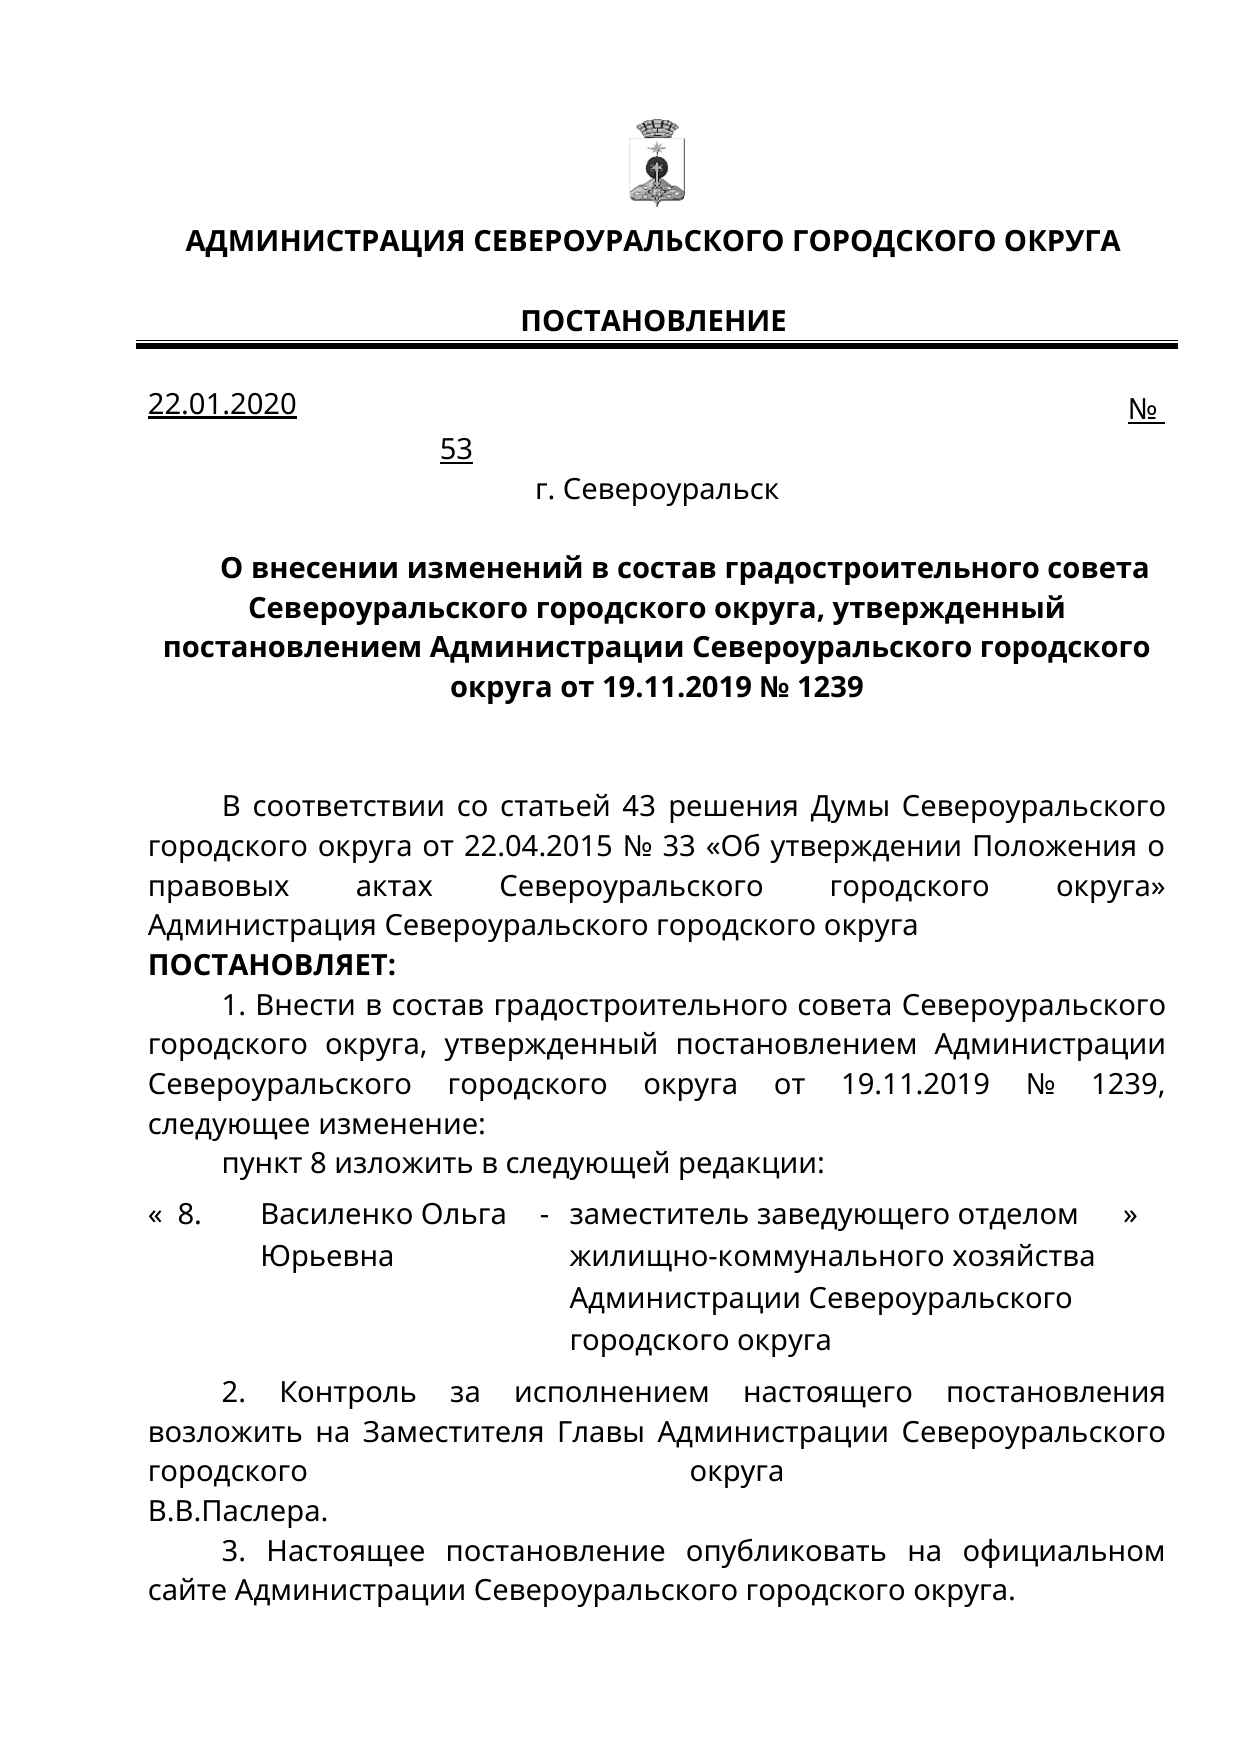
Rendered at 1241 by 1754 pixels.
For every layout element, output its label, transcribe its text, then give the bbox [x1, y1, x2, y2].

text О внесении изменений в состав градостроительного совета Североуральского городского округа, утвержденный постановлением Администрации Североуральского городского округа от 19.11.2019 № 1239 [148, 547, 1166, 706]
text 2. Контроль за исполнением настоящего постановления возложить на Заместителя Главы Администрации Североуральского городского округа В.В.Паслера. [148, 1371, 1166, 1530]
table_header 8. [171, 1183, 254, 1371]
text 3. Настоящее постановление опубликовать на официальном сайте Администрации Североуральского городского округа. [148, 1530, 1166, 1609]
table_header « [141, 1183, 171, 1371]
text ПОСТАНОВЛЯЕТ: [148, 944, 1150, 984]
table_cell 22.01.2020 [136, 349, 428, 468]
table_header - [526, 1183, 563, 1371]
table_header заместитель заведующего отделом жилищно-коммунального хозяйства Администрации Североуральского городского округа [563, 1183, 1116, 1371]
table_cell г. Североуральск [136, 468, 1177, 508]
table_header » [1116, 1183, 1146, 1371]
text В соответствии со статьей 43 решения Думы Североуральского городского округа от 22.04.2015 № 33 «Об утверждении Положения о правовых актах Североуральского городского округа» Администрация Североуральского городского округа [148, 786, 1166, 944]
text пункт 8 изложить в следующей редакции: [148, 1143, 1166, 1182]
table_cell № 53 [428, 340, 1181, 468]
table_cell АДМИНИСТРАЦИЯ СЕВЕРОУРАЛЬСКОГО ГОРОДСКОГО ОКРУГА ПОСТАНОВЛЕНИЕ [136, 221, 1177, 339]
table_header Василенко Ольга Юрьевна [254, 1183, 526, 1371]
table_header [136, 118, 1177, 221]
text 1. Внести в состав градостроительного совета Североуральского городского округа, утвержденный постановлением Администрации Североуральского городского округа от 19.11.2019 № 1239, следующее изменение: [148, 984, 1166, 1143]
